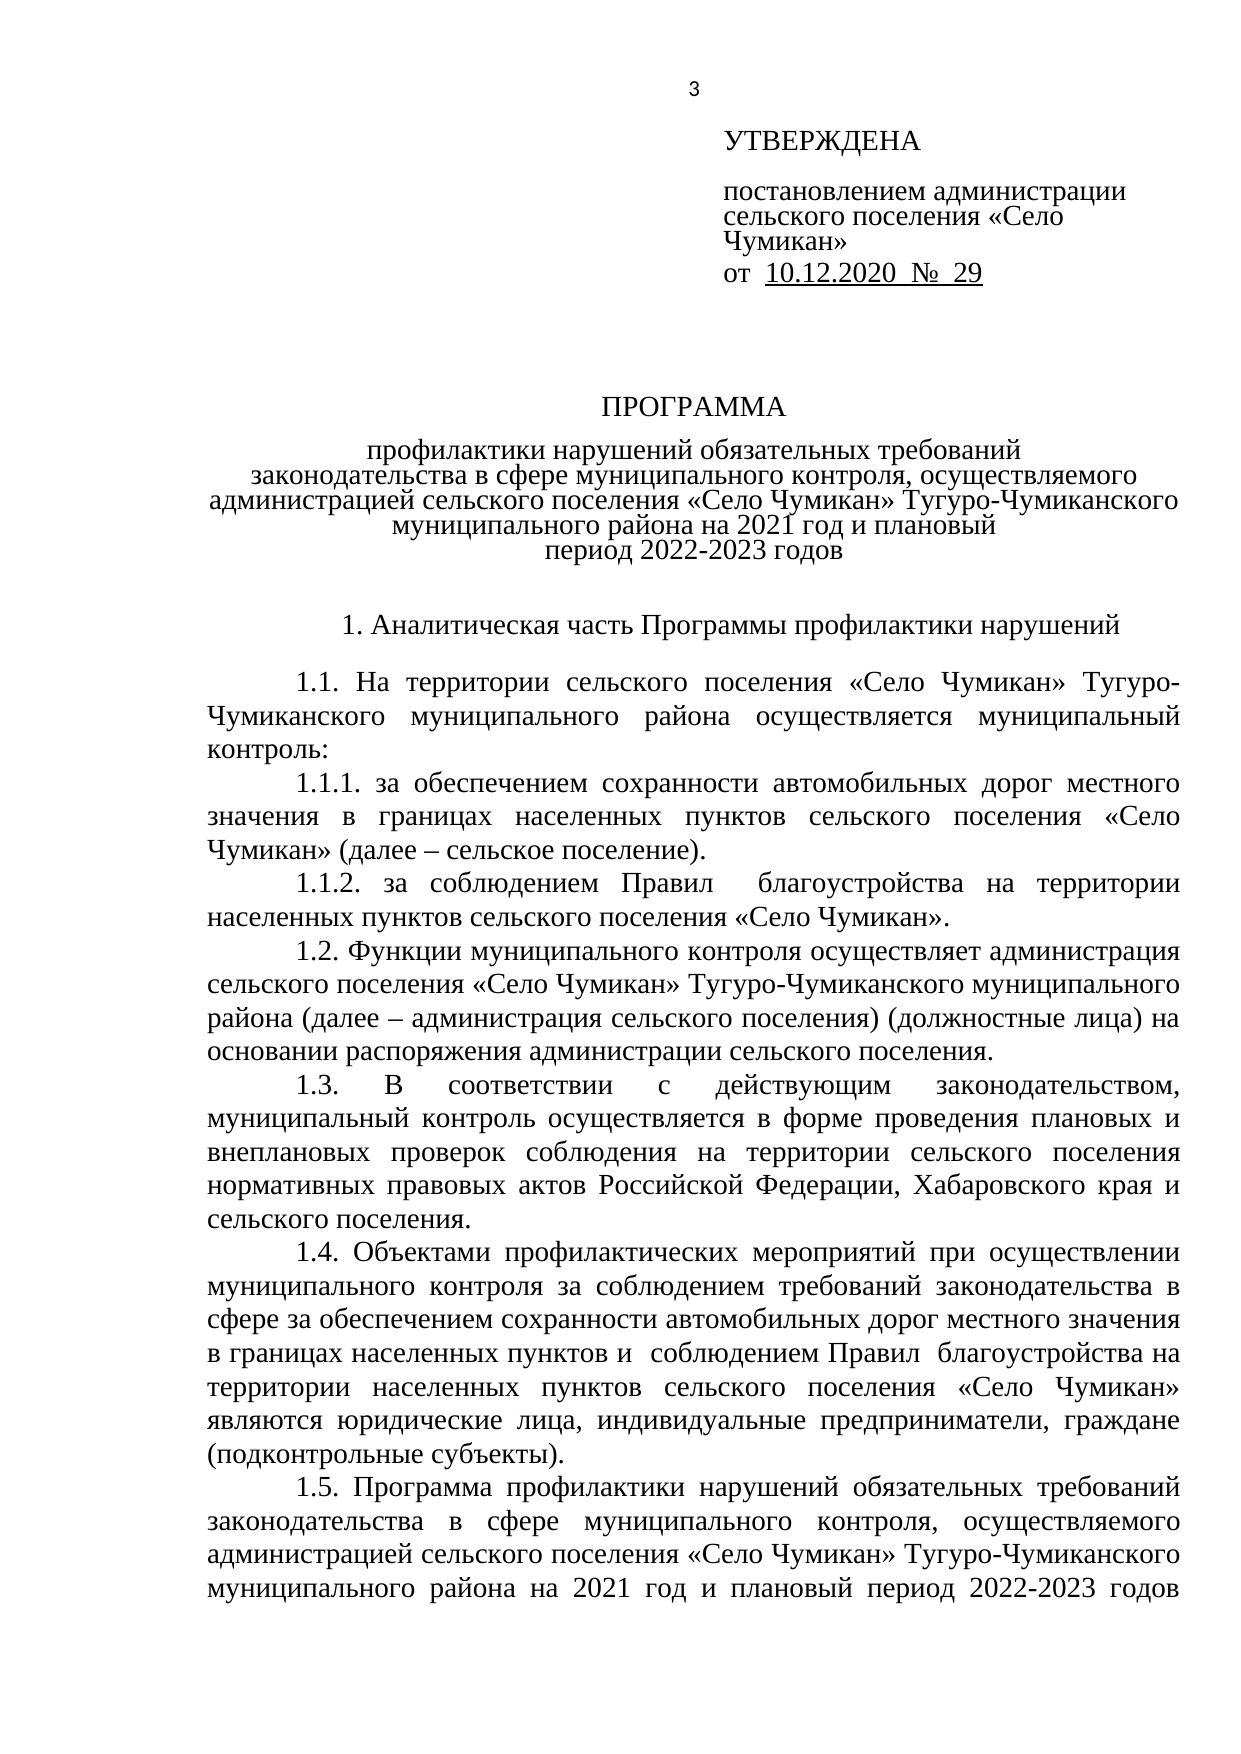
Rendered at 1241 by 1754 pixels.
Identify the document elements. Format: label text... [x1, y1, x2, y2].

text муниципального района на 2021 год и плановый [207, 514, 1181, 539]
text профилактики нарушений обязательных требований [422, 439, 1181, 464]
text профилактики нарушений обязательных требований [207, 439, 419, 464]
text ПРОГРАММА [207, 389, 1181, 423]
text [207, 1469, 1181, 1603]
text постановлением администрации [723, 180, 1181, 205]
text период 2022-2023 годов [207, 539, 1181, 564]
text 1.3. В соответствии с действующим законодательством, муниципальный контроль осуществляется в форме проведения плановых и внеплановых проверок соблюдения на территории сельского поселения нормативных правовых актов Российской Федерации, Хабаровского края и сельского поселения. [207, 1067, 1181, 1234]
text 1.1. На территории сельского поселения «Село Чумикан» Тугуро-Чумиканского муниципального района осуществляется муниципальный контроль: [207, 664, 1181, 765]
text 1.2. Функции муниципального контроля осуществляет администрация сельского поселения «Село Чумикан» Тугуро-Чумиканского муниципального района (далее – администрация сельского поселения) (должностные лица) на основании распоряжения администрации сельского поселения. [207, 933, 1181, 1067]
text УТВЕРЖДЕНА [723, 130, 1181, 155]
text 1.1.1. за обеспечением сохранности автомобильных дорог местного значения в границах населенных пунктов сельского поселения «Село Чумикан» (далее – сельское поселение). [207, 765, 1181, 866]
text законодательства в сфере муниципального контроля, осуществляемого администрацией сельского поселения «Село Чумикан» Тугуро-Чумиканского [207, 464, 1181, 514]
text сельского поселения «Село Чумикан» [723, 205, 1181, 255]
text 1. Аналитическая часть Программы профилактики нарушений [850, 614, 1181, 639]
text 1.1.2. за соблюдением Правил благоустройства на территории населенных пунктов сельского поселения «Село Чумикан». [207, 866, 1181, 933]
text 1. Аналитическая часть Программы профилактики нарушений [207, 614, 847, 639]
text 1.4. Объектами профилактических мероприятий при осуществлении муниципального контроля за соблюдением требований законодательства в сфере за обеспечением сохранности автомобильных дорог местного значения в границах населенных пунктов и соблюдением Правил благоустройства на территории населенных пунктов сельского поселения «Село Чумикан» являются юридические лица, индивидуальные предприниматели, граждане (подконтрольные субъекты). [207, 1234, 1181, 1469]
text от 10.12.2020 № 29 [723, 255, 1181, 288]
